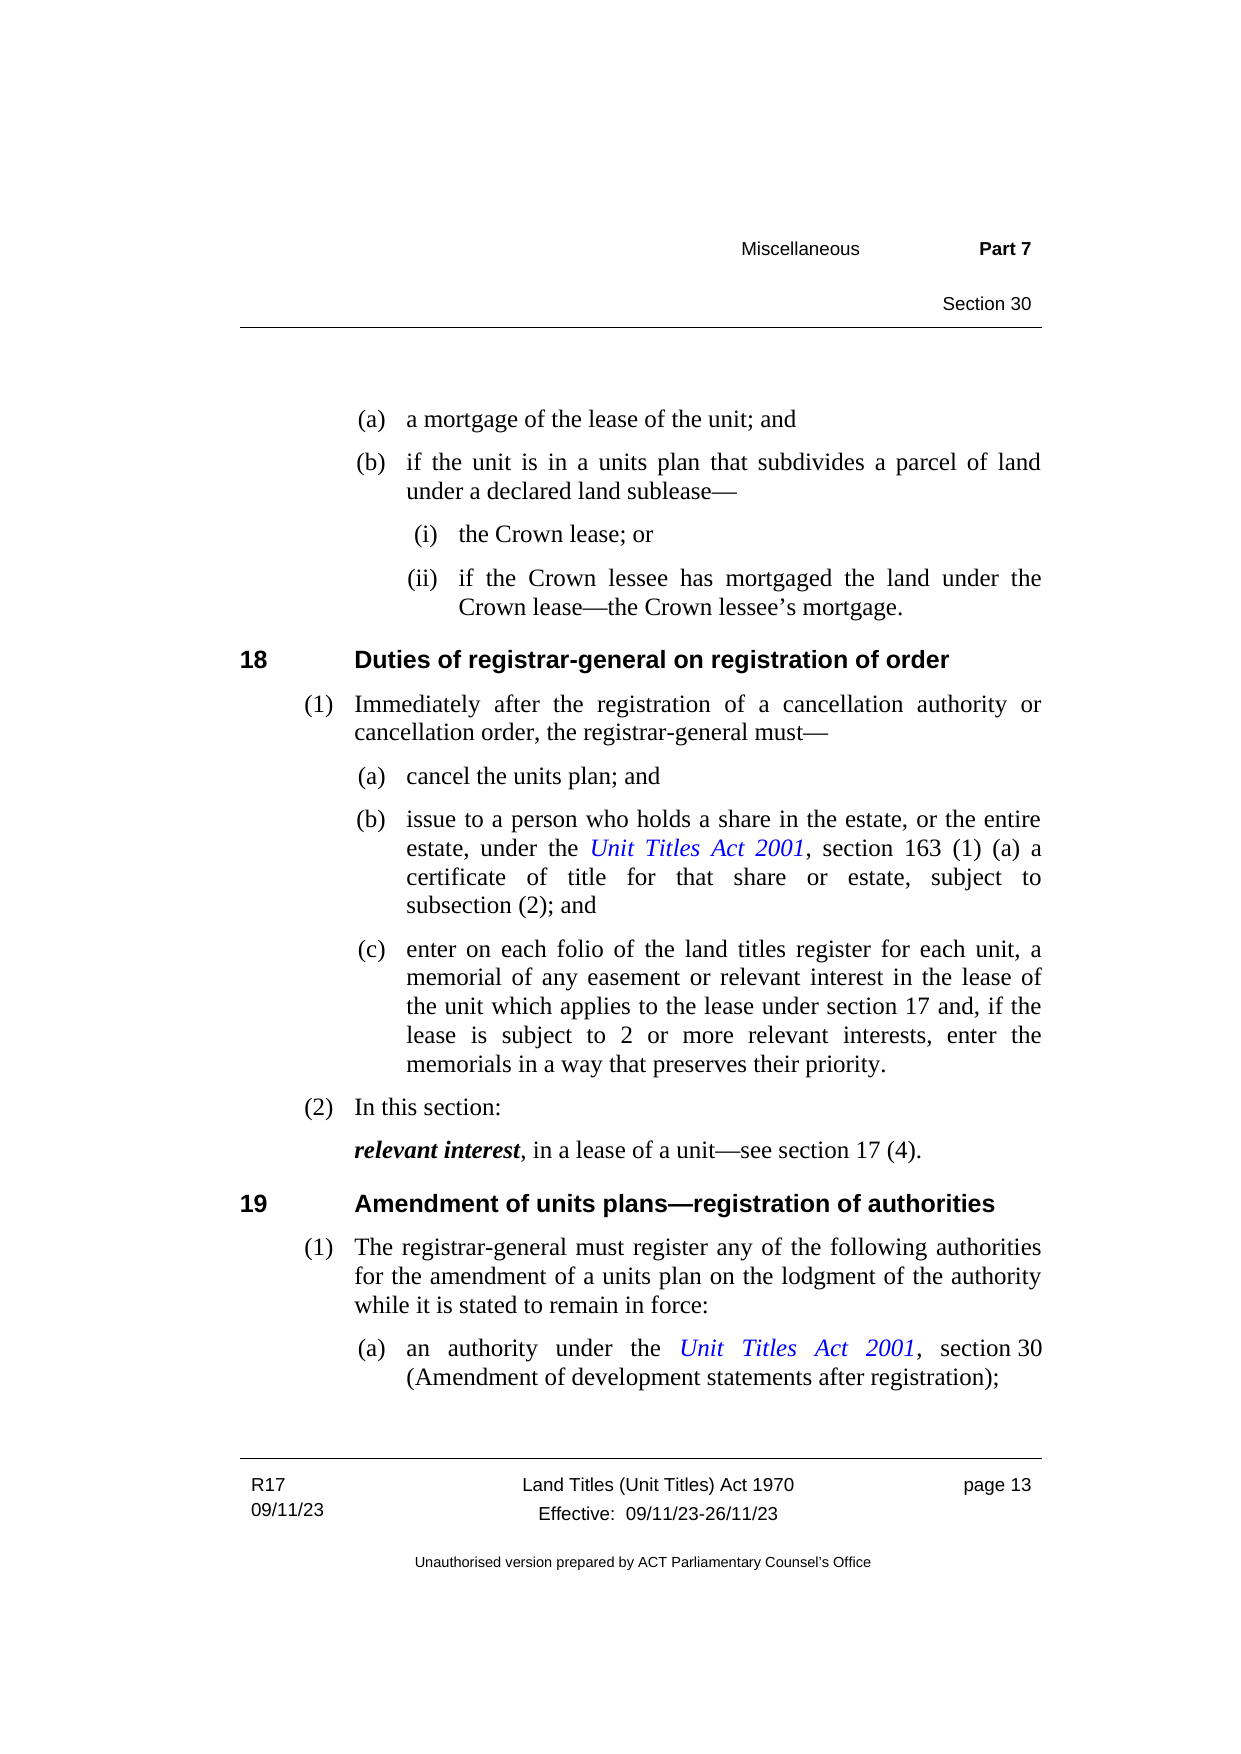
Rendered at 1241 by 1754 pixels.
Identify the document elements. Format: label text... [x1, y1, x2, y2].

text (b) issue to a person who holds a share in the estate, or the entire estate, under the Unit Titles Act 2001, section 163 (1) (a) a certificate of title for that share or estate, subject to subsection (2); and [239, 804, 1042, 919]
text (1) The registrar-general must register any of the following authorities for the amendment of a units plan on the lodgment of the authority while it is stated to remain in force: [239, 1232, 1042, 1319]
text (1) Immediately after the registration of a cancellation authority or cancellation order, the registrar-general must— [239, 689, 1042, 746]
text (a) cancel the units plan; and [239, 761, 1042, 789]
text (b) if the unit is in a units plan that subdivides a parcel of land under a declared land sublease— [239, 447, 1042, 505]
text (a) a mortgage of the lease of the unit; and [239, 404, 1042, 433]
text (2) In this section: [239, 1092, 1042, 1121]
text (i) the Crown lease; or [239, 519, 1042, 548]
text 19 Amendment of units plans—registration of authorities [239, 1189, 1042, 1218]
text (a) an authority under the Unit Titles Act 2001, section 30 (Amendment of development statements after registration); [239, 1333, 1042, 1391]
text (c) enter on each folio of the land titles register for each unit, a memorial of any easement or relevant interest in the lease of the unit which applies to the lease under section 17 and, if the lease is subject to 2 or more relevant interests, enter the memorials in a way that preserves their priority. [239, 934, 1042, 1077]
text (ii) if the Crown lessee has mortgaged the land under the Crown lease—the Crown lessee’s mortgage. [239, 563, 1042, 620]
text 18 Duties of registrar-general on registration of order [239, 645, 1042, 674]
text relevant interest, in a lease of a unit—see section 17 (4). [354, 1135, 1042, 1164]
